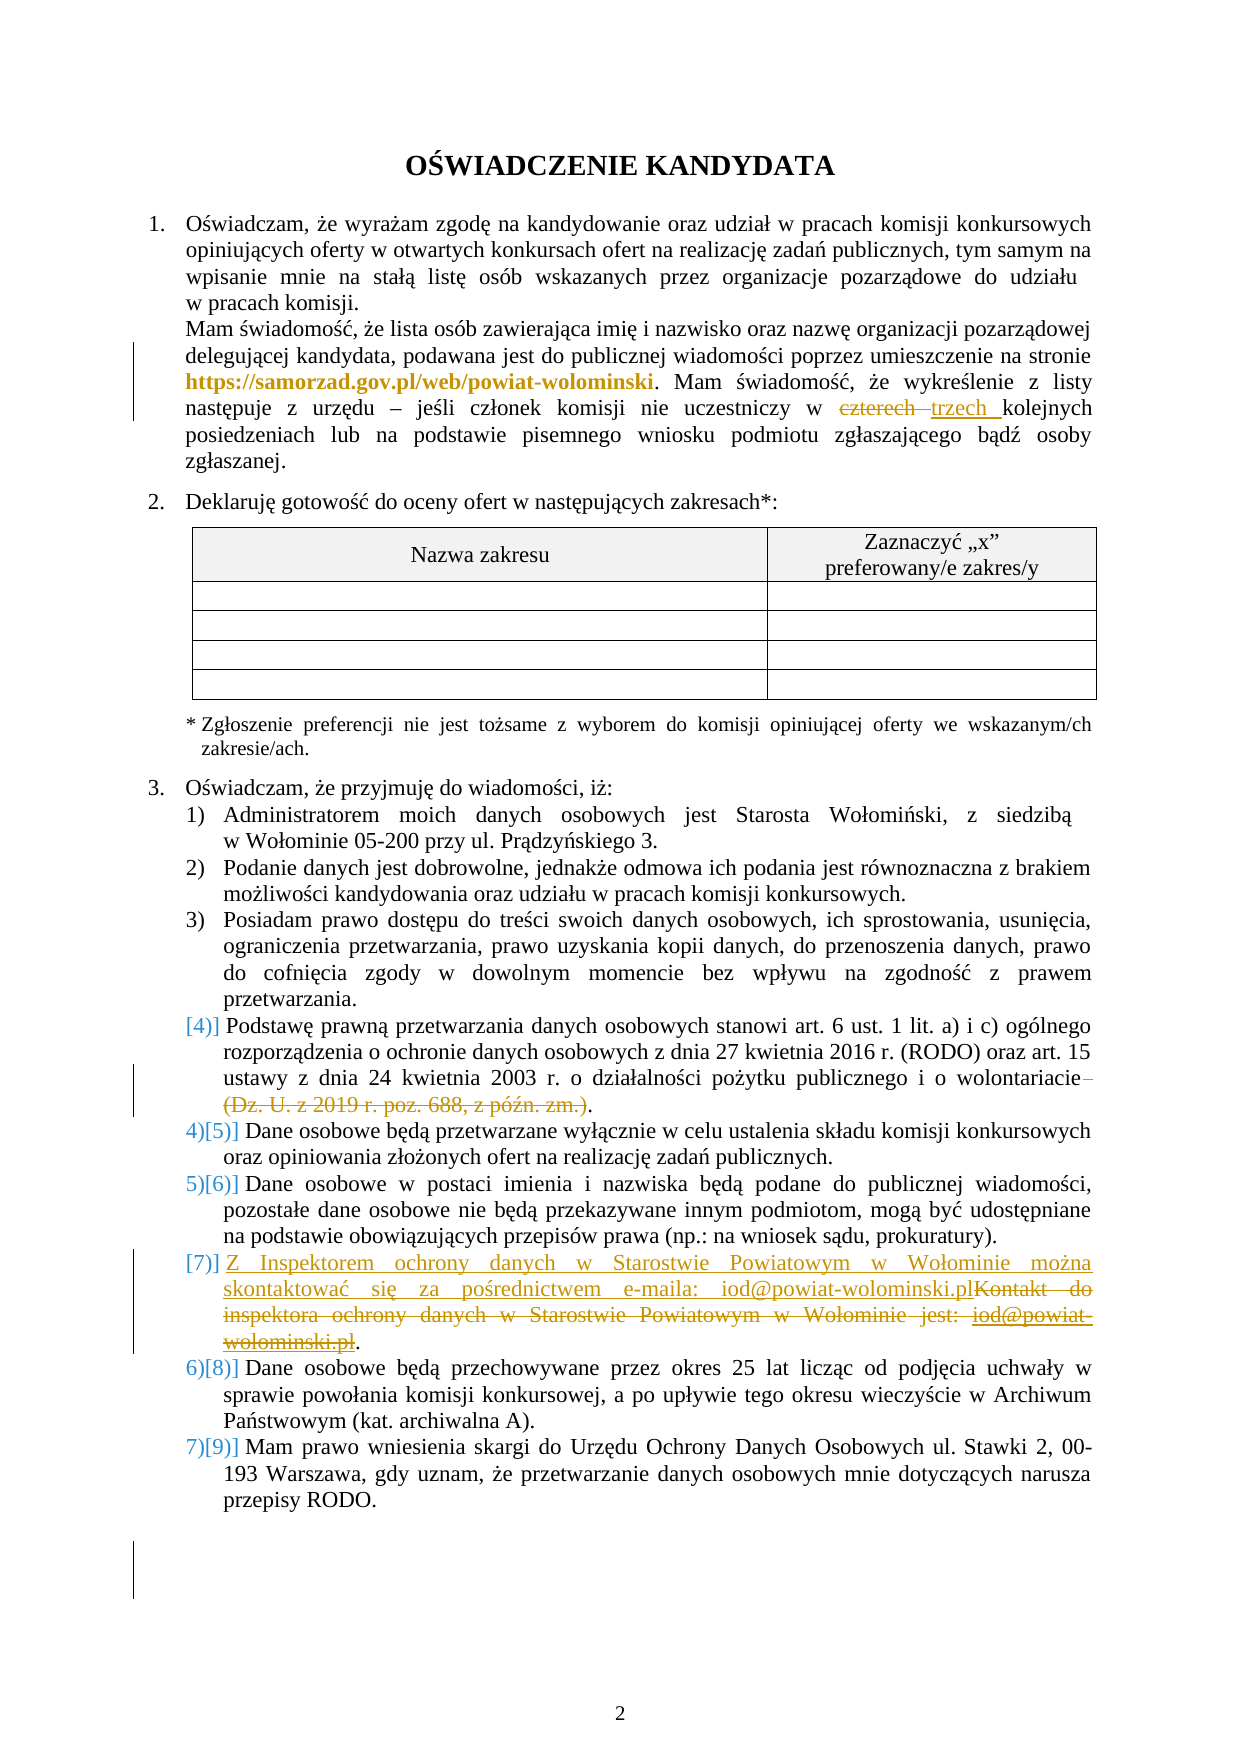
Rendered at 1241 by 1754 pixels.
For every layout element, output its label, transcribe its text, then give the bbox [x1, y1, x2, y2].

table_cell [768, 582, 1096, 610]
list Oświadczam, że wyrażam zgodę na kandydowanie oraz udział w pracach komisji konkursowych opiniujących oferty w otwartych konkursach ofert na realizację zadań publicznych, tym samym na wpisanie mnie na stałą listę osób wskazanych przez organizacje pozarządowe do udziału w pracach komisji. [148, 210, 1092, 315]
list Posiadam prawo dostępu do treści swoich danych osobowych, ich sprostowania, usunięcia, ograniczenia przetwarzania, prawo uzyskania kopii danych, do przenoszenia danych, prawo do cofnięcia zgody w dowolnym momencie bez wpływu na zgodność z prawem przetwarzania. [186, 906, 1092, 1012]
table_cell [193, 582, 767, 610]
list Dane osobowe będą przetwarzane wyłącznie w celu ustalenia składu komisji konkursowych oraz opiniowania złożonych ofert na realizację zadań publicznych. [186, 1117, 1092, 1170]
list Oświadczam, że przyjmuję do wiadomości, iż: [148, 774, 1092, 801]
list Deklaruję gotowość do oceny ofert w następujących zakresach*: [148, 488, 1092, 514]
list . [186, 1249, 1092, 1354]
table_cell [768, 611, 1096, 639]
table_cell [193, 641, 767, 669]
text * Zgłoszenie preferencji nie jest tożsame z wyborem do komisji opiniującej oferty we wskazanym/ch [186, 712, 1092, 736]
text OŚWIADCZENIE KANDYDATA [148, 148, 1092, 181]
table_cell [768, 641, 1096, 669]
table_cell [193, 611, 767, 639]
text zakresie/ach. [186, 736, 1092, 760]
list Podanie danych jest dobrowolne, jednakże odmowa ich podania jest równoznaczna z brakiem możliwości kandydowania oraz udziału w pracach komisji konkursowych. [186, 853, 1092, 906]
table_header Zaznaczyć „x” preferowany/e zakres/y [768, 528, 1096, 581]
list Dane osobowe w postaci imienia i nazwiska będą podane do publicznej wiadomości, pozostałe dane osobowe nie będą przekazywane innym podmiotom, mogą być udostępniane na podstawie obowiązujących przepisów prawa (np.: na wniosek sądu, prokuratury). [186, 1170, 1092, 1249]
text Mam świadomość, że lista osób zawierająca imię i nazwisko oraz nazwę organizacji pozarządowej delegującej kandydata, podawana jest do publicznej wiadomości poprzez umieszczenie na stronie https://samorzad.gov.pl/web/powiat-wolominski. Mam świadomość, że wykreślenie z listy następuje z urzędu – jeśli członek komisji nie uczestniczy w kolejnych posiedzeniach lub na podstawie pisemnego wniosku podmiotu zgłaszającego bądź osoby zgłaszanej. [185, 315, 1092, 473]
list Mam prawo wniesienia skargi do Urzędu Ochrony Danych Osobowych ul. Stawki 2, 00-193 Warszawa, gdy uznam, że przetwarzanie danych osobowych mnie dotyczących narusza przepisy RODO. [186, 1433, 1092, 1512]
list Dane osobowe będą przechowywane przez okres 25 lat licząc od podjęcia uchwały w sprawie powołania komisji konkursowej, a po upływie tego okresu wieczyście w Archiwum Państwowym (kat. archiwalna A). [186, 1354, 1092, 1433]
table_header Nazwa zakresu [193, 528, 767, 581]
table_cell [193, 670, 767, 698]
list Administratorem moich danych osobowych jest Starosta Wołomiński, z siedzibą w Wołominie 05-200 przy ul. Prądzyńskiego 3. [186, 801, 1092, 853]
table_cell [768, 670, 1096, 698]
list Podstawę prawną przetwarzania danych osobowych stanowi art. 6 ust. 1 lit. a) i c) ogólnego rozporządzenia o ochronie danych osobowych z dnia 27 kwietnia 2016 r. (RODO) oraz art. 15 ustawy z dnia 24 kwietnia 2003 r. o działalności pożytku publicznego i o wolontariacie. [186, 1012, 1092, 1117]
